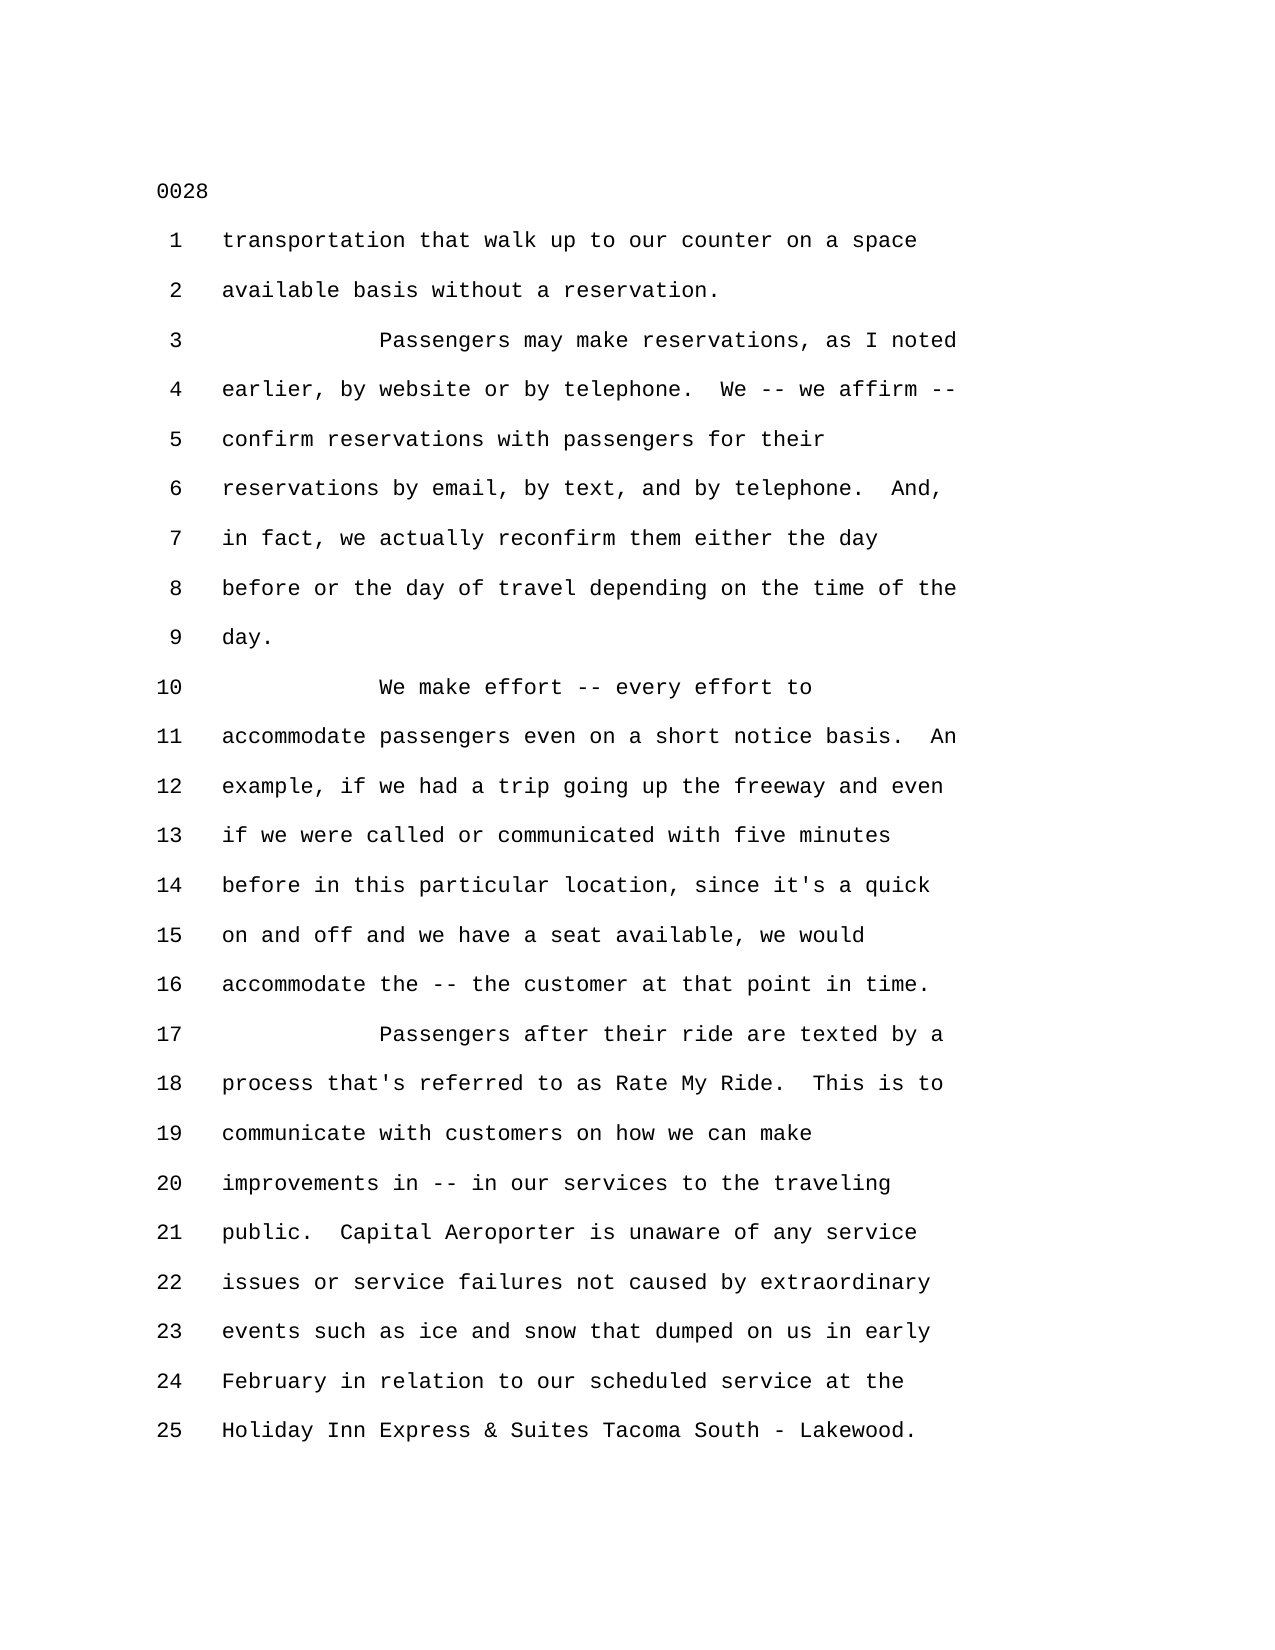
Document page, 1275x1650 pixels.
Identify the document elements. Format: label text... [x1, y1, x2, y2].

text 1 transportation that walk up to our counter on a space [156, 229, 1119, 254]
text 6 reservations by email, by text, and by telephone. And, [156, 477, 1119, 502]
text 21 public. Capital Aeroporter is unaware of any service [156, 1221, 1119, 1246]
text 24 February in relation to our scheduled service at the [156, 1370, 1119, 1395]
text 4 earlier, by website or by telephone. We -- we affirm -- [156, 378, 1119, 403]
text 16 accommodate the -- the customer at that point in time. [156, 973, 1119, 998]
text 5 confirm reservations with passengers for their [156, 428, 1119, 453]
text 15 on and off and we have a seat available, we would [156, 924, 1119, 948]
text 8 before or the day of travel depending on the time of the [156, 577, 1119, 601]
text 7 in fact, we actually reconfirm them either the day [156, 527, 1119, 552]
text 23 events such as ice and snow that dumped on us in early [156, 1320, 1119, 1345]
text 2 available basis without a reservation. [156, 279, 1119, 304]
text 20 improvements in -- in our services to the traveling [156, 1172, 1119, 1196]
text 13 if we were called or communicated with five minutes [156, 824, 1119, 849]
text 12 example, if we had a trip going up the freeway and even [156, 775, 1119, 800]
text 18 process that's referred to as Rate My Ride. This is to [156, 1072, 1119, 1097]
text 19 communicate with customers on how we can make [156, 1122, 1119, 1147]
text 22 issues or service failures not caused by extraordinary [156, 1271, 1119, 1296]
text 9 day. [156, 626, 1119, 651]
text 3 Passengers may make reservations, as I noted [156, 329, 1119, 353]
text 11 accommodate passengers even on a short notice basis. An [156, 725, 1119, 750]
text 10 We make effort -- every effort to [156, 676, 1119, 701]
text 17 Passengers after their ride are texted by a [156, 1023, 1119, 1048]
text 25 Holiday Inn Express & Suites Tacoma South - Lakewood. [156, 1419, 1119, 1444]
text 14 before in this particular location, since it's a quick [156, 874, 1119, 899]
text 0028 [156, 180, 1119, 205]
